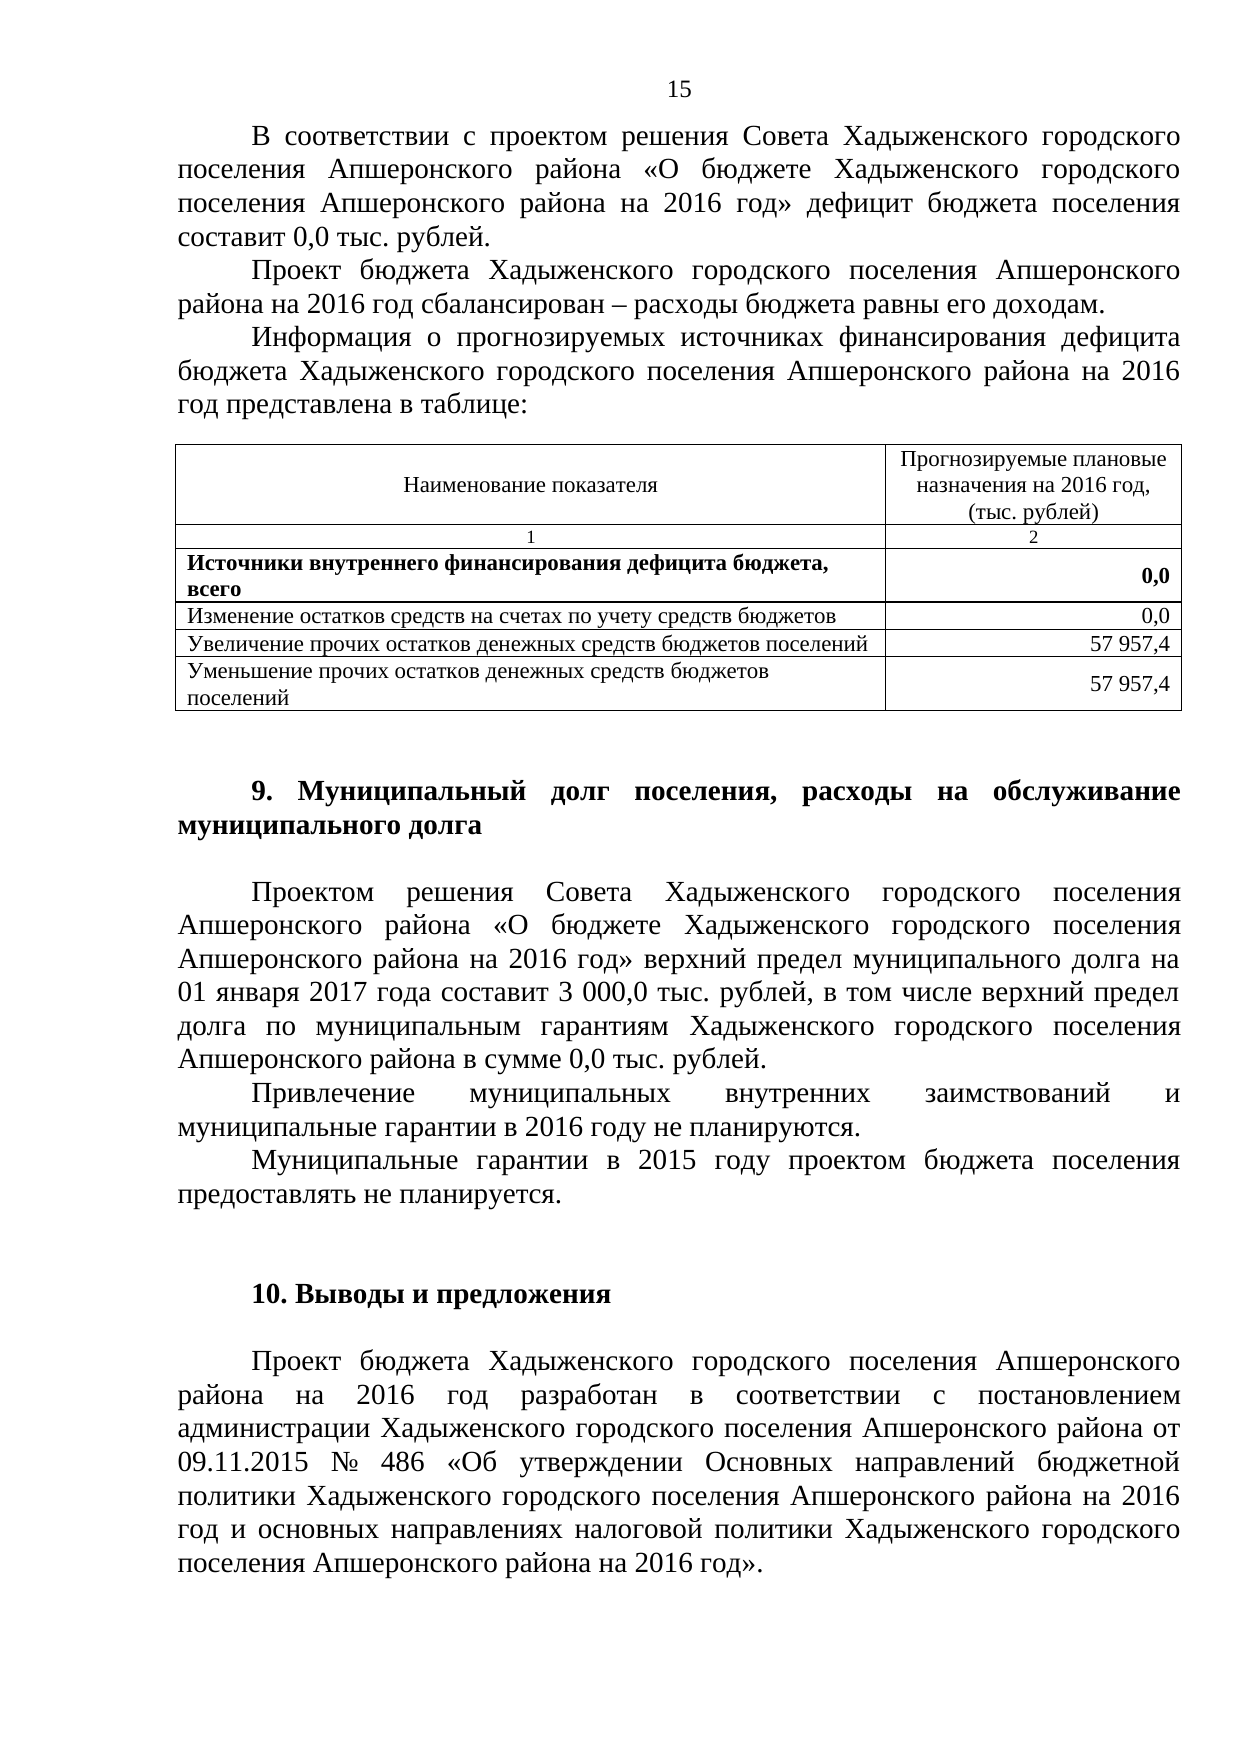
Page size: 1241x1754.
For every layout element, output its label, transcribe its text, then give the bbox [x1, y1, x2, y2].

table_cell 2 [886, 525, 1181, 548]
text Проект бюджета Хадыженского городского поселения Апшеронского района на 2016 год сбалансирован – расходы бюджета равны его доходам. [177, 252, 1181, 319]
table_header Прогнозируемые плановые назначения на 2016 год, (тыс. рублей) [886, 445, 1181, 524]
text Проект бюджета Хадыженского городского поселения Апшеронского района на 2016 год разработан в соответствии с постановлением администрации Хадыженского городского поселения Апшеронского района от 09.11.2015 № 486 «Об утверждении Основных направлений бюджетной политики Хадыженского городского поселения Апшеронского района на 2016 год и основных направлениях налоговой политики Хадыженского городского поселения Апшеронского района на 2016 год». [177, 1343, 1181, 1578]
text Привлечение муниципальных внутренних заимствований и муниципальные гарантии в 2016 году не планируются. [177, 1075, 1181, 1142]
table_header Наименование показателя [176, 445, 885, 524]
table_cell 57 957,4 [886, 630, 1181, 656]
table_cell 0,0 [886, 549, 1181, 601]
table_cell Изменение остатков средств на счетах по учету средств бюджетов [176, 603, 885, 629]
table_cell Увеличение прочих остатков денежных средств бюджетов поселений [176, 630, 885, 656]
text Муниципальные гарантии в 2015 году проектом бюджета поселения предоставлять не планируется. [177, 1142, 1181, 1209]
table_cell Уменьшение прочих остатков денежных средств бюджетов поселений [176, 657, 885, 710]
table_cell 1 [176, 525, 885, 548]
text В соответствии с проектом решения Совета Хадыженского городского поселения Апшеронского района «О бюджете Хадыженского городского поселения Апшеронского района на 2016 год» дефицит бюджета поселения составит 0,0 тыс. рублей. [177, 118, 1181, 252]
table_cell 57 957,4 [886, 657, 1181, 710]
text 9. Муниципальный долг поселения, расходы на обслуживание муниципального долга [177, 773, 1181, 840]
table_cell Источники внутреннего финансирования дефицита бюджета, всего [176, 549, 885, 601]
text Проектом решения Совета Хадыженского городского поселения Апшеронского района «О бюджете Хадыженского городского поселения Апшеронского района на 2016 год» верхний предел муниципального долга на 01 января 2017 года составит 3 000,0 тыс. рублей, в том числе верхний предел долга по муниципальным гарантиям Хадыженского городского поселения Апшеронского района в сумме 0,0 тыс. рублей. [177, 874, 1181, 1075]
text Информация о прогнозируемых источниках финансирования дефицита бюджета Хадыженского городского поселения Апшеронского района на 2016 год представлена в таблице: [177, 319, 1181, 420]
text 10. Выводы и предложения [177, 1276, 1181, 1310]
table_cell 0,0 [886, 603, 1181, 629]
